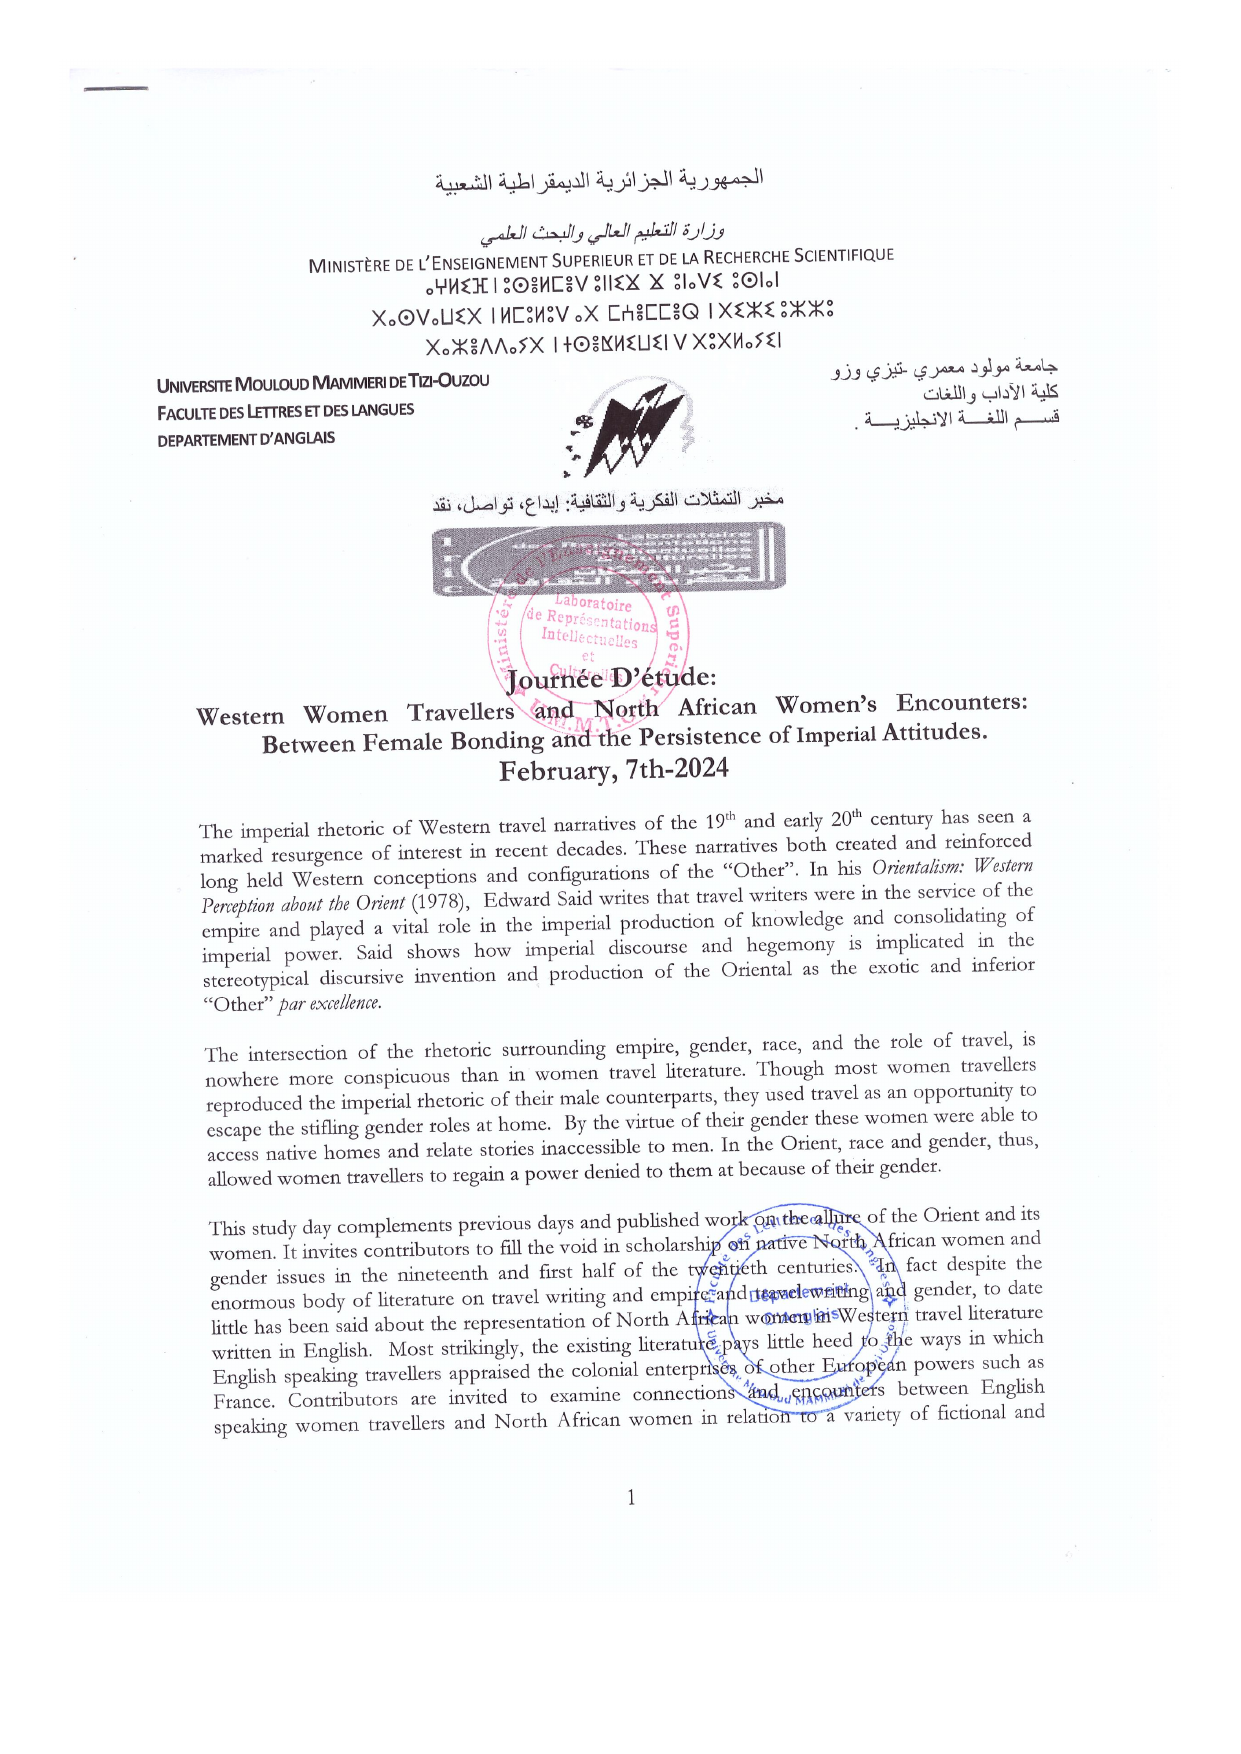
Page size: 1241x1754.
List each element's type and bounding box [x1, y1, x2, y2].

picture [59, 59, 1182, 1602]
